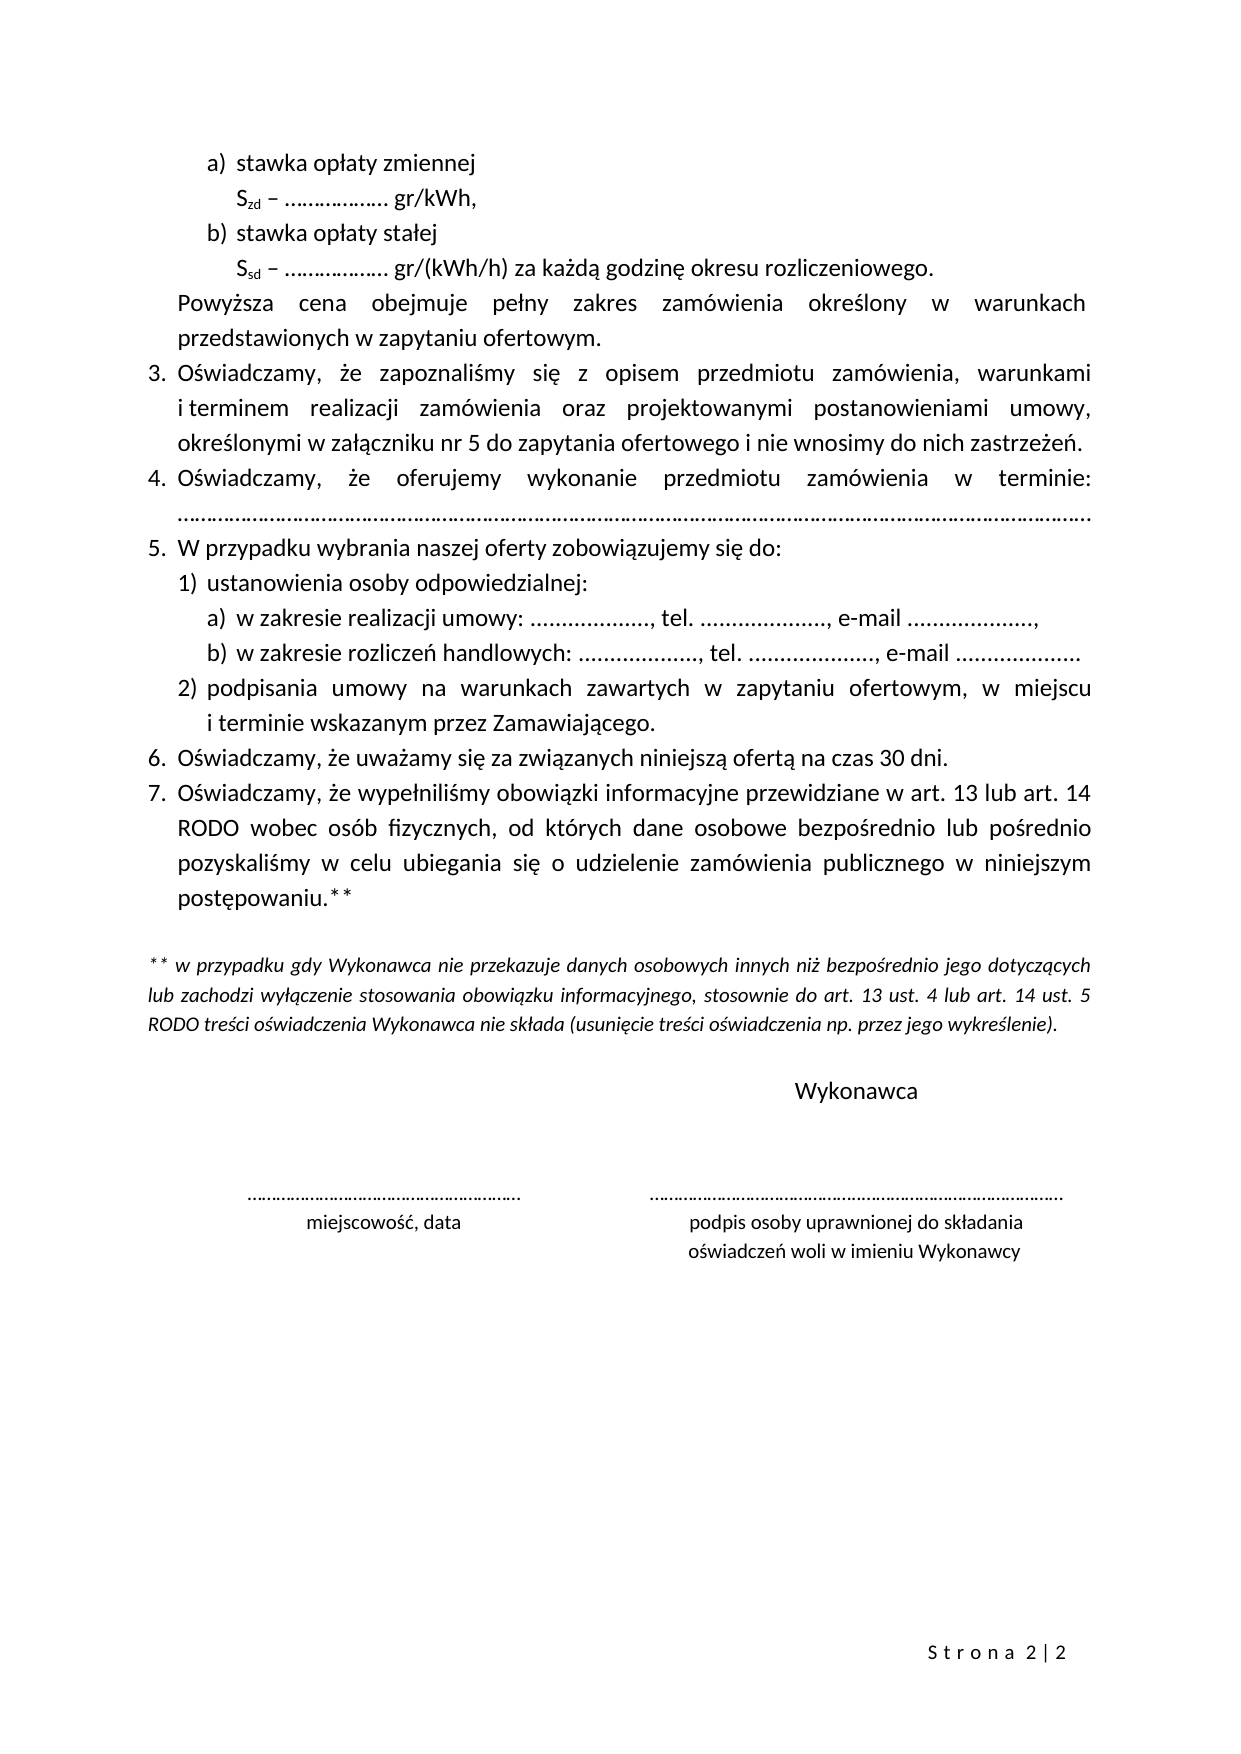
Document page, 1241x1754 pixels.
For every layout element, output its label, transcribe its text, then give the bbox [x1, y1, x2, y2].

list stawka opłaty zmiennej [207, 148, 1093, 178]
list Oświadczamy, że zapoznaliśmy się z opisem przedmiotu zamówienia, warunkami i terminem realizacji zamówienia oraz projektowanymi postanowieniami umowy, określonymi w załączniku nr 5 do zapytania ofertowego i nie wnosimy do nich zastrzeżeń. [148, 358, 1093, 458]
list Oświadczamy, że wypełniliśmy obowiązki informacyjne przewidziane w art. 13 lub art. 14 RODO wobec osób fizycznych, od których dane osobowe bezpośrednio lub pośrednio pozyskaliśmy w celu ubiegania się o udzielenie zamówienia publicznego w niniejszym postępowaniu.** [148, 778, 1093, 913]
list w zakresie realizacji umowy: ..................., tel. ...................., e-mail ...................., [207, 603, 1093, 633]
list ustanowienia osoby odpowiedzialnej: [177, 568, 1093, 598]
list W przypadku wybrania naszej oferty zobowiązujemy się do: [148, 533, 1093, 563]
text Powyższa cena obejmuje pełny zakres zamówienia określony w warunkach przedstawionych w zapytaniu ofertowym. [177, 288, 1087, 353]
list stawka opłaty stałej [207, 218, 1093, 248]
list Oświadczamy, że uważamy się za związanych niniejszą ofertą na czas 30 dni. [148, 743, 1093, 773]
list w zakresie rozliczeń handlowych: ..................., tel. ...................., e-mail .................... [207, 638, 1093, 668]
list ** w przypadku gdy Wykonawca nie przekazuje danych osobowych innych niż bezpośrednio jego dotyczących lub zachodzi wyłączenie stosowania obowiązku informacyjnego, stosownie do art. 13 ust. 4 lub art. 14 ust. 5 RODO treści oświadczenia Wykonawca nie składa (usunięcie treści oświadczenia np. przez jego wykreślenie). [148, 953, 1093, 1036]
text Szd – ……………… gr/kWh, [236, 183, 1093, 213]
text miejscowość, data podpis osoby uprawnionej do składania [148, 1209, 1093, 1235]
list Oświadczamy, że oferujemy wykonanie przedmiotu zamówienia w terminie: …………………………………………………………………………………………………………………………………………… [148, 463, 1093, 528]
text Wykonawca [148, 1075, 1093, 1106]
text oświadczeń woli w imieniu Wykonawcy [688, 1238, 1093, 1264]
text ………………………………………………… ……………………………………..…………………………………… [148, 1180, 1093, 1206]
list podpisania umowy na warunkach zawartych w zapytaniu ofertowym, w miejscu i terminie wskazanym przez Zamawiającego. [177, 673, 1093, 738]
text Ssd – ……………… gr/(kWh/h) za każdą godzinę okresu rozliczeniowego. [236, 253, 1093, 283]
